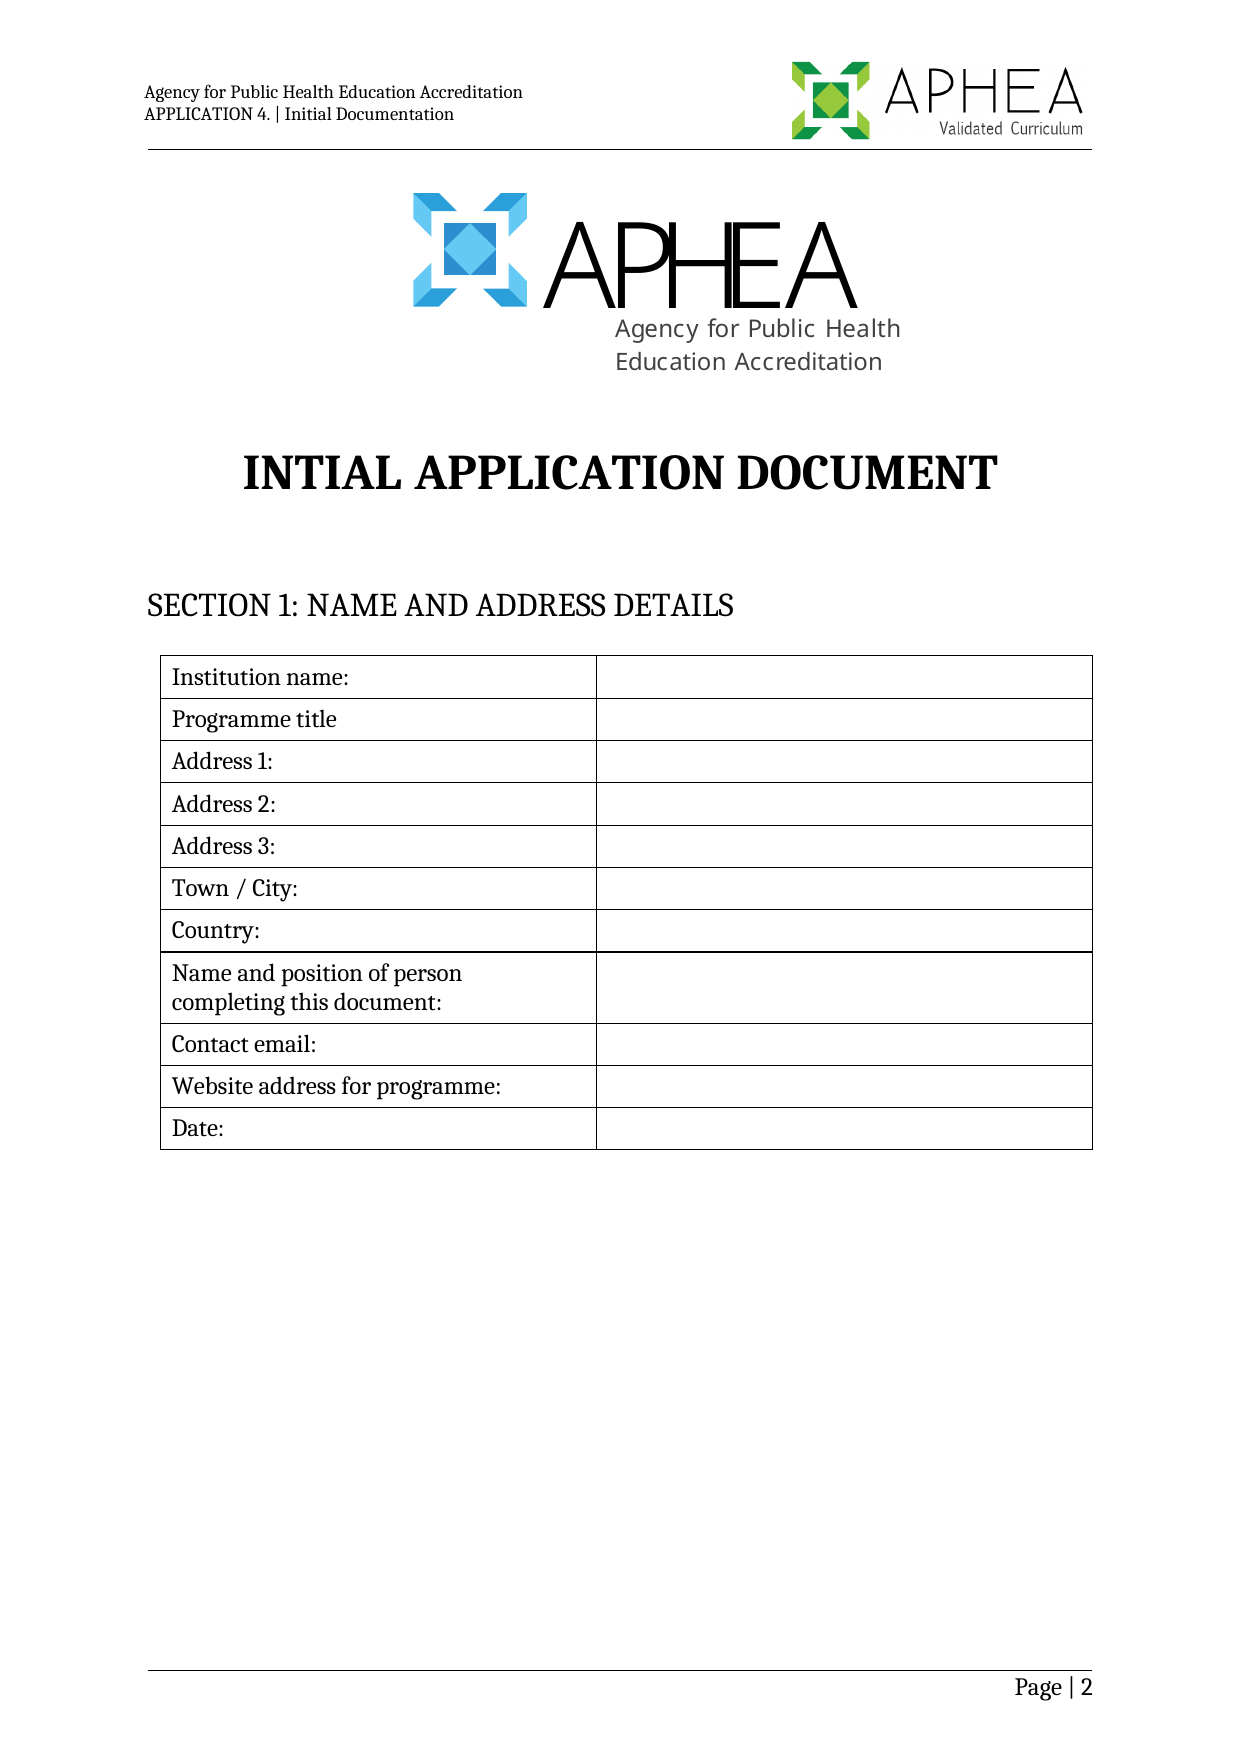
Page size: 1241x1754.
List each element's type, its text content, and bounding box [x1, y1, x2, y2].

table_header [597, 656, 1092, 698]
table_cell Address 1: [161, 741, 596, 782]
table_cell [597, 1066, 1092, 1107]
table_cell Date: [161, 1108, 596, 1149]
table_cell [597, 910, 1092, 951]
text INTIAL APPLICATION DOCUMENT [148, 444, 1092, 502]
table_cell [597, 1108, 1092, 1149]
table_cell [597, 741, 1092, 782]
table_cell Name and position of person completing this document: [161, 953, 596, 1022]
table_header Institution name: [161, 656, 596, 698]
table_cell Programme title [161, 699, 596, 740]
table_cell Town / City: [161, 868, 596, 909]
table_cell [597, 1024, 1092, 1065]
table_cell [597, 826, 1092, 867]
table_cell Address 2: [161, 783, 596, 824]
table_cell Website address for programme: [161, 1066, 596, 1107]
table_cell [597, 783, 1092, 824]
table_cell [597, 699, 1092, 740]
table_cell Contact email: [161, 1024, 596, 1065]
picture [792, 60, 1089, 141]
subtitle SECTION 1: NAME AND ADDRESS DETAILS [148, 586, 1092, 625]
table_cell Country: [161, 910, 596, 951]
table_cell [597, 868, 1092, 909]
table_cell [597, 953, 1092, 1022]
table_cell Address 3: [161, 826, 596, 867]
